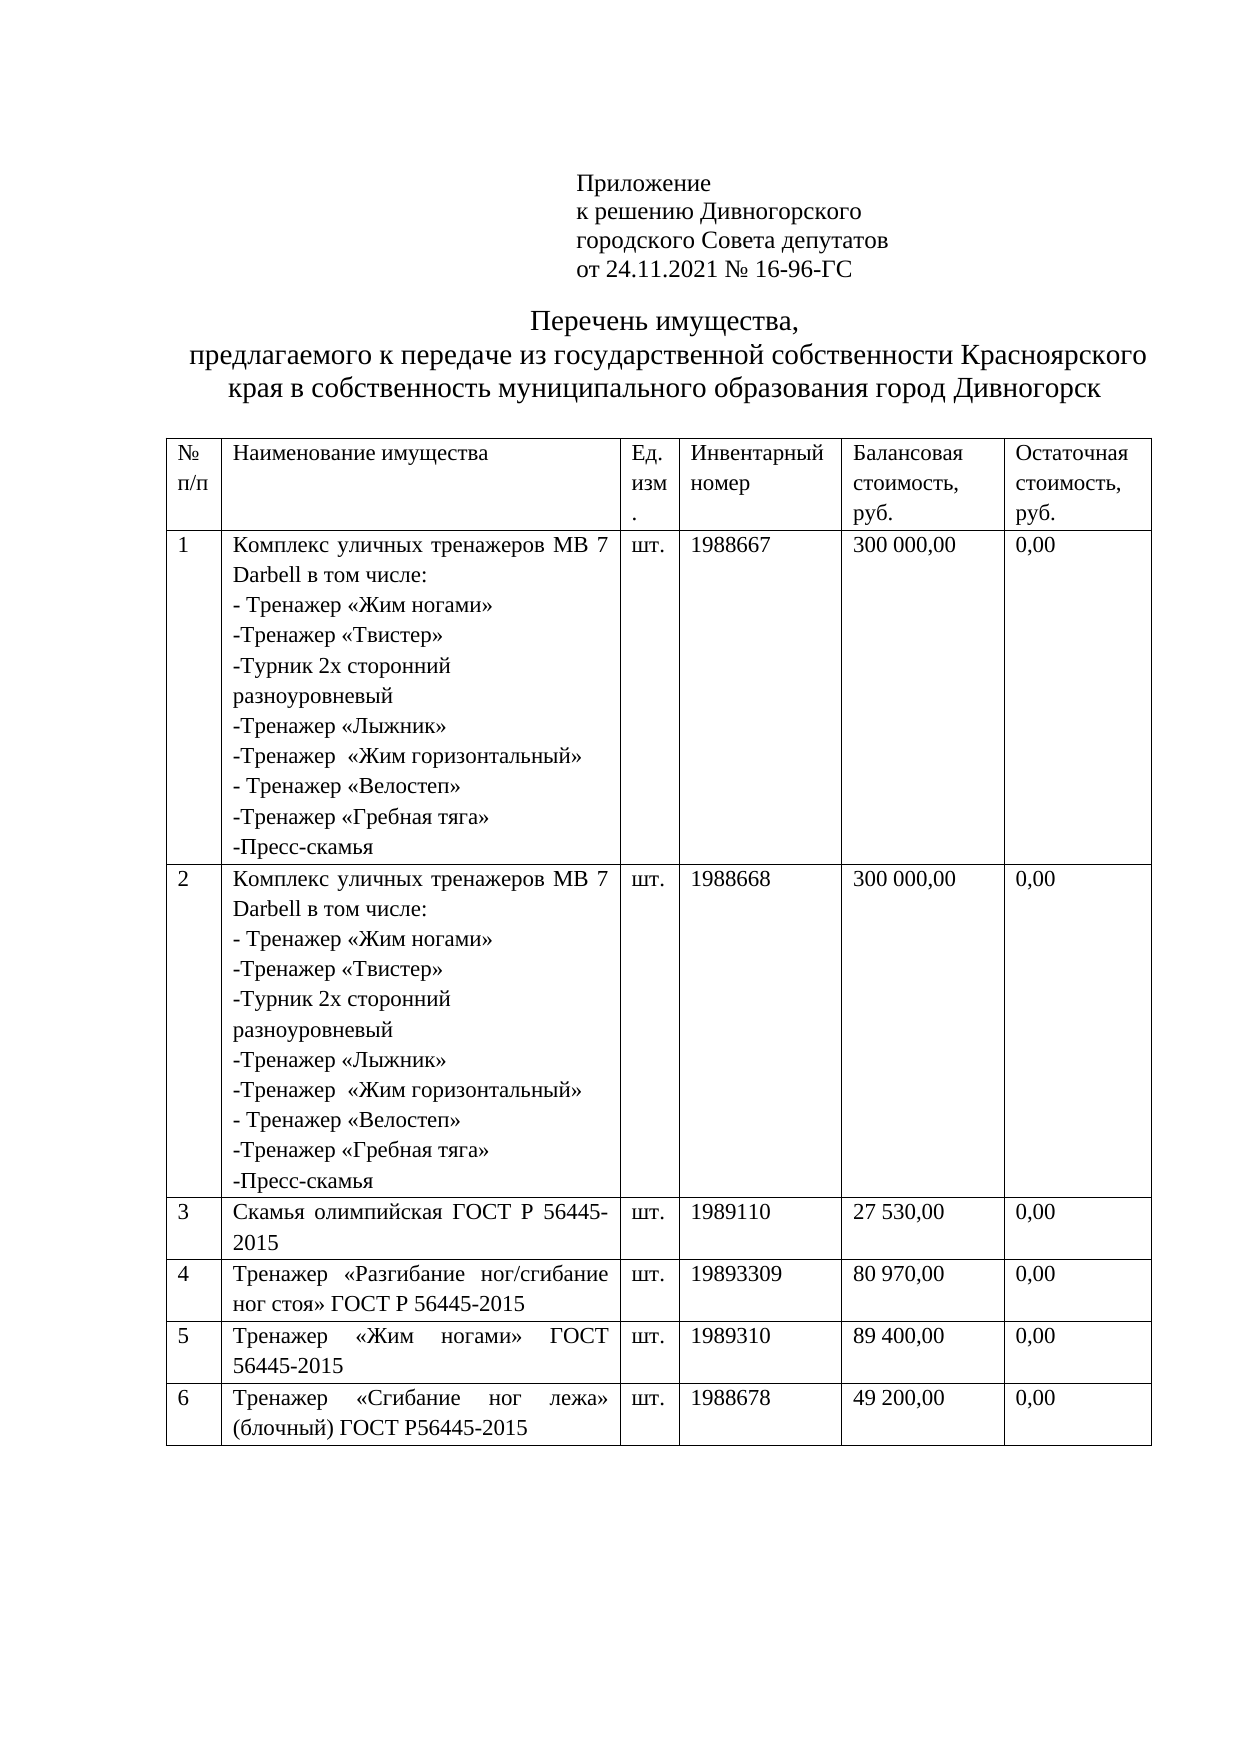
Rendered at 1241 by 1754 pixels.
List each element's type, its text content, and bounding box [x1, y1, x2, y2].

table_cell 1988678 [680, 1384, 841, 1445]
table_header № п/п [167, 439, 221, 530]
table_cell Комплекс уличных тренажеров МВ 7 Darbell в том числе: - Тренажер «Жим ногами» -Тренажер «Твистер» -Турник 2х сторонний разноуровневый -Тренажер «Лыжник» -Тренажер «Жим горизонтальный» - Тренажер «Велостеп» -Тренажер «Гребная тяга» -Пресс-скамья [222, 531, 620, 863]
table_header Остаточная стоимость, руб. [1005, 439, 1151, 530]
table_cell 300 000,00 [842, 865, 1004, 1197]
table_cell 0,00 [1005, 1322, 1151, 1383]
table_cell Тренажер «Разгибание ног/сгибание ног стоя» ГОСТ Р 56445-2015 [222, 1260, 620, 1321]
table_cell 1988667 [680, 531, 841, 863]
table_cell шт. [621, 865, 679, 1197]
table_cell 3 [167, 1198, 221, 1259]
table_cell шт. [621, 1384, 679, 1445]
table_cell 49 200,00 [842, 1384, 1004, 1445]
table_cell 300 000,00 [842, 531, 1004, 863]
table_cell 27 530,00 [842, 1198, 1004, 1259]
table_cell 5 [167, 1322, 221, 1383]
table_cell 80 970,00 [842, 1260, 1004, 1321]
table_cell 89 400,00 [842, 1322, 1004, 1383]
table_cell 1 [167, 531, 221, 863]
table_cell 0,00 [1005, 1384, 1151, 1445]
table_cell 0,00 [1005, 531, 1151, 863]
text Приложение [576, 168, 1152, 196]
table_header Наименование имущества [222, 439, 620, 530]
table_header Инвентарный номер [680, 439, 841, 530]
text от 24.11.2021 № 16-96-ГС [576, 254, 1152, 283]
table_cell 0,00 [1005, 1198, 1151, 1259]
table_cell 6 [167, 1384, 221, 1445]
table_cell 2 [167, 865, 221, 1197]
table_cell Тренажер «Жим ногами» ГОСТ 56445-2015 [222, 1322, 620, 1383]
text городского Совета депутатов [576, 225, 1152, 254]
table_cell 1989110 [680, 1198, 841, 1259]
table_cell 0,00 [1005, 1260, 1151, 1321]
table_cell 4 [167, 1260, 221, 1321]
table_header Балансовая стоимость, руб. [842, 439, 1004, 530]
table_cell 19893309 [680, 1260, 841, 1321]
table_cell 1988668 [680, 865, 841, 1197]
table_cell Тренажер «Сгибание ног лежа» (блочный) ГОСТ Р56445-2015 [222, 1384, 620, 1445]
text к решению Дивногорского [576, 196, 1152, 225]
table_cell Комплекс уличных тренажеров МВ 7 Darbell в том числе: - Тренажер «Жим ногами» -Тренажер «Твистер» -Турник 2х сторонний разноуровневый -Тренажер «Лыжник» -Тренажер «Жим горизонтальный» - Тренажер «Велостеп» -Тренажер «Гребная тяга» -Пресс-скамья [222, 865, 620, 1197]
table_cell шт. [621, 1260, 679, 1321]
text предлагаемого к передаче из государственной собственности Красноярского края в собственность муниципального образования город Дивногорск [177, 337, 1152, 404]
table_cell Скамья олимпийская ГОСТ Р 56445-2015 [222, 1198, 620, 1259]
table_cell шт. [621, 1198, 679, 1259]
text Перечень имущества, [177, 303, 1152, 337]
table_header Ед. изм. [621, 439, 679, 530]
table_cell 0,00 [1005, 865, 1151, 1197]
table_cell шт. [621, 531, 679, 863]
table_cell шт. [621, 1322, 679, 1383]
table_cell 1989310 [680, 1322, 841, 1383]
